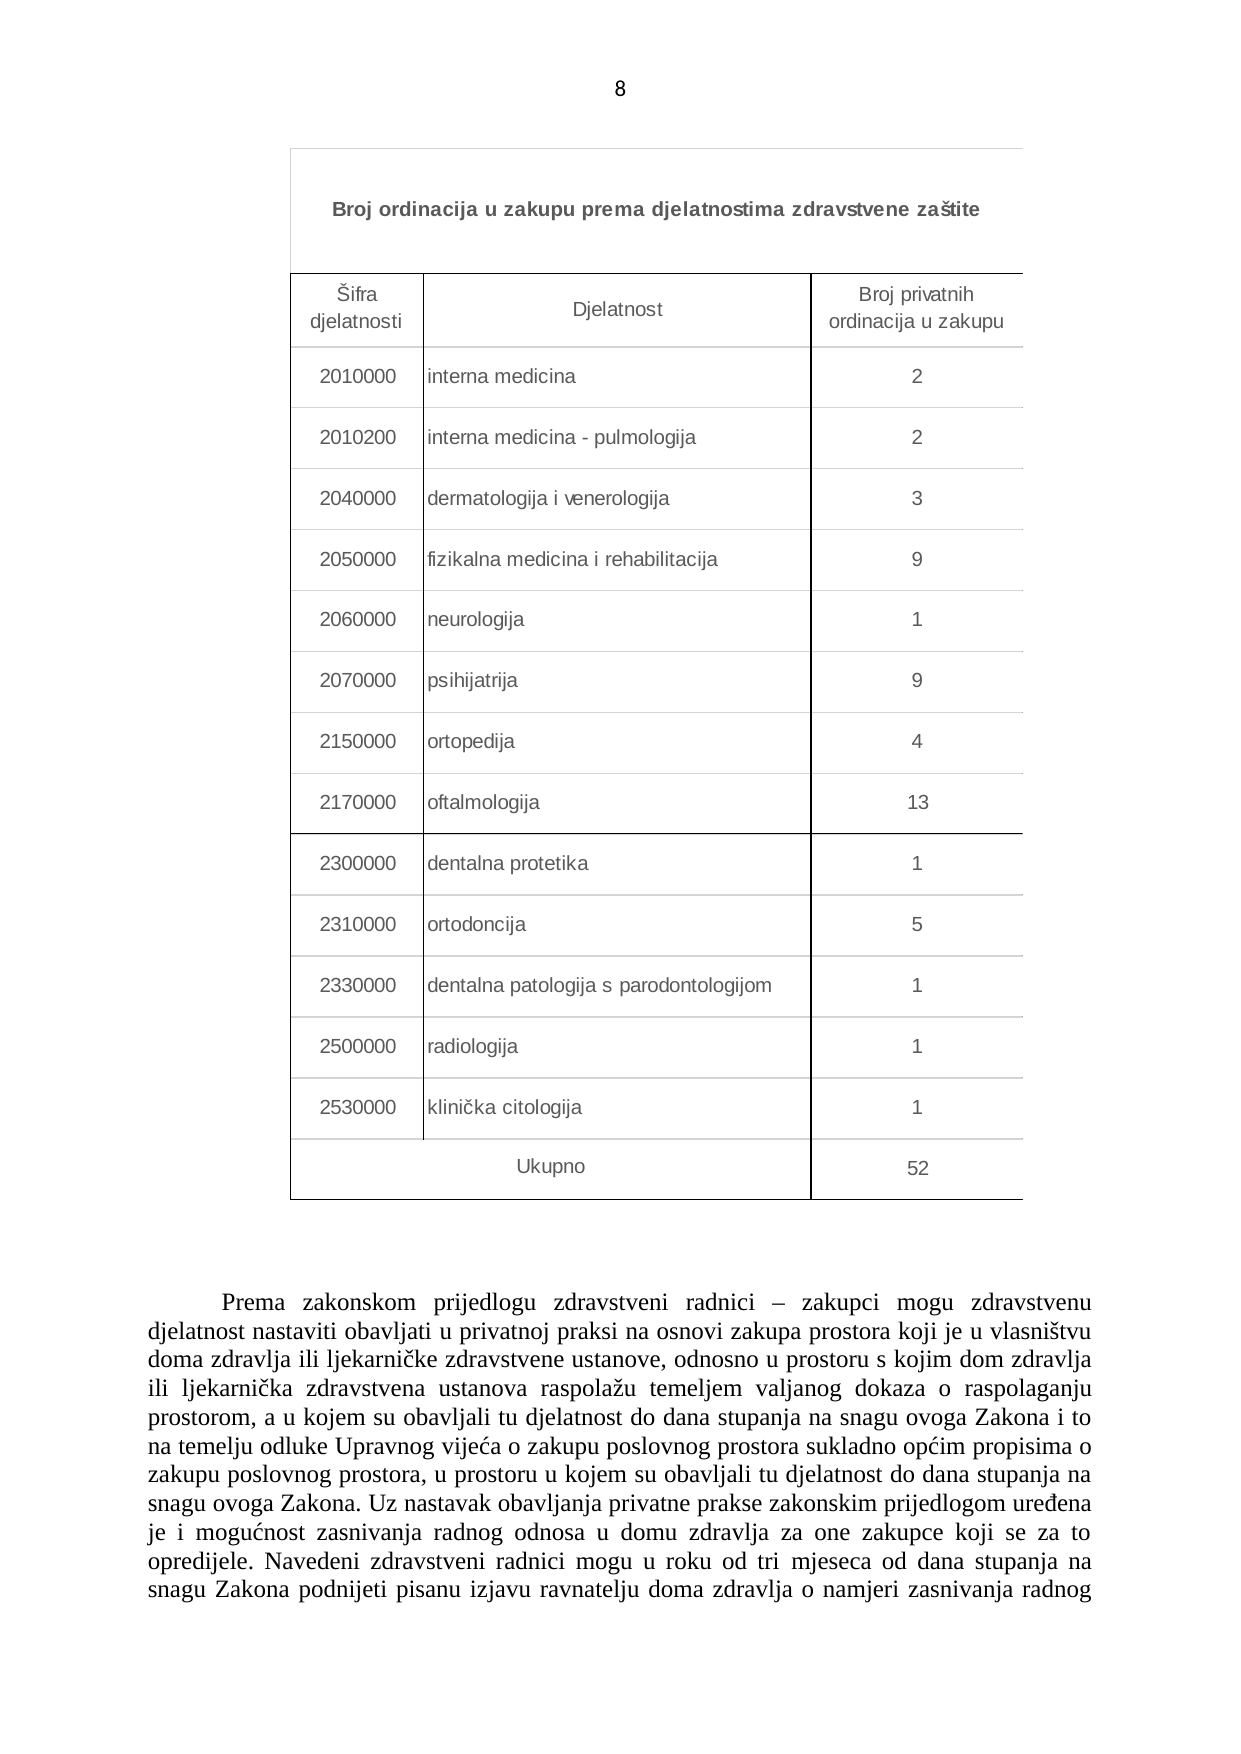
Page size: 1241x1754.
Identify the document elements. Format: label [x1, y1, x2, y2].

text [148, 1287, 1093, 1603]
